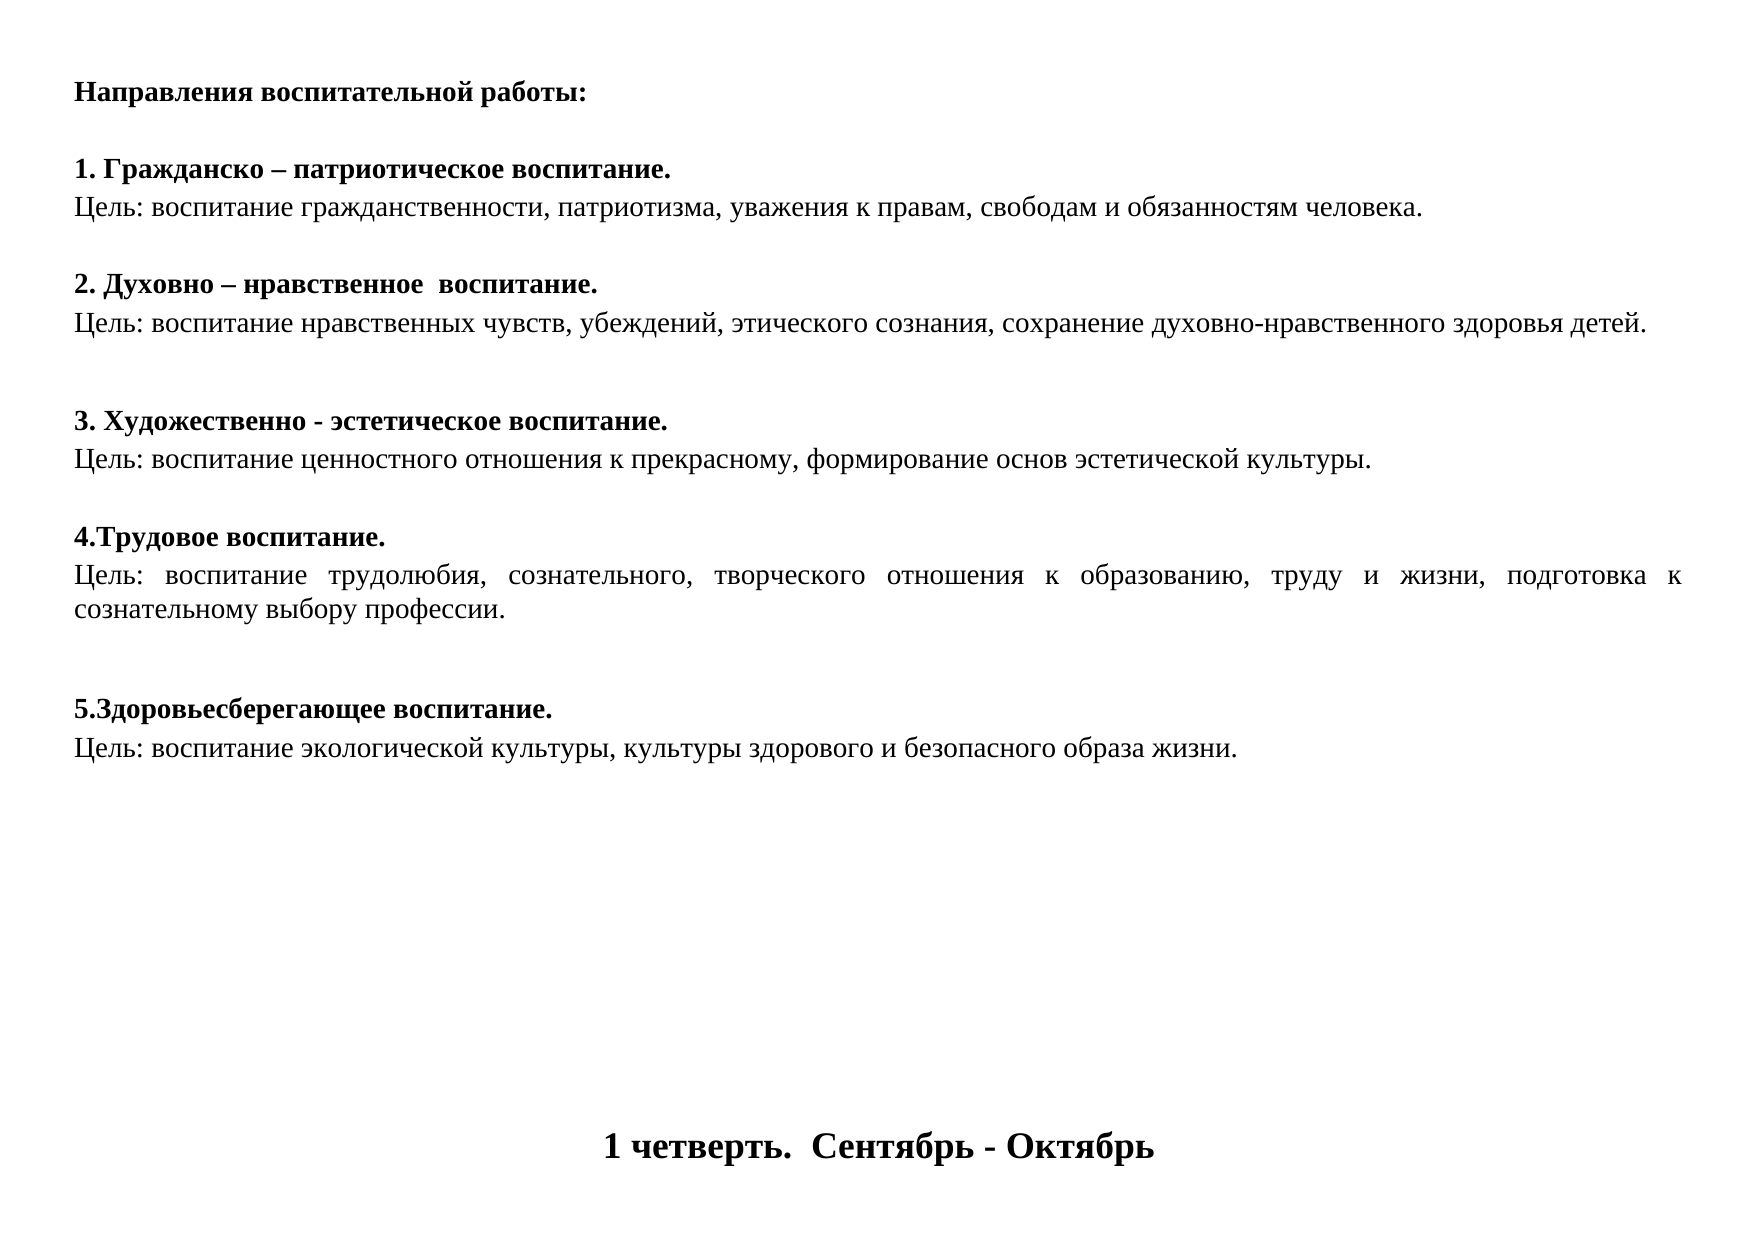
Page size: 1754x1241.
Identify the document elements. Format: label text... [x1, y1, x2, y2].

text 4.Трудовое воспитание. [74, 519, 1683, 552]
text Цель: воспитание ценностного отношения к прекрасному, формирование основ эстетической культуры. [74, 442, 1683, 475]
text Цель: воспитание экологической культуры, культуры здорового и безопасного образа жизни. [74, 730, 1683, 763]
text 3. Художественно - эстетическое воспитание. [74, 403, 1683, 437]
text 5.Здоровьесберегающее воспитание. [74, 691, 1683, 725]
text Цель: воспитание гражданственности, патриотизма, уважения к правам, свободам и обязанностям человека. [74, 189, 1683, 223]
text 1 четверть. Сентябрь - Октябрь [74, 1123, 1683, 1166]
text Цель: воспитание трудолюбия, сознательного, творческого отношения к образованию, труду и жизни, подготовка к сознательному выбору профессии. [74, 557, 1683, 624]
text Цель: воспитание нравственных чувств, убеждений, этического сознания, сохранение духовно-нравственного здоровья детей. [74, 305, 1683, 339]
text Направления воспитательной работы: [74, 74, 1683, 107]
text 1. Гражданско – патриотическое воспитание. [74, 151, 1683, 184]
text 2. Духовно – нравственное воспитание. [74, 267, 1683, 300]
